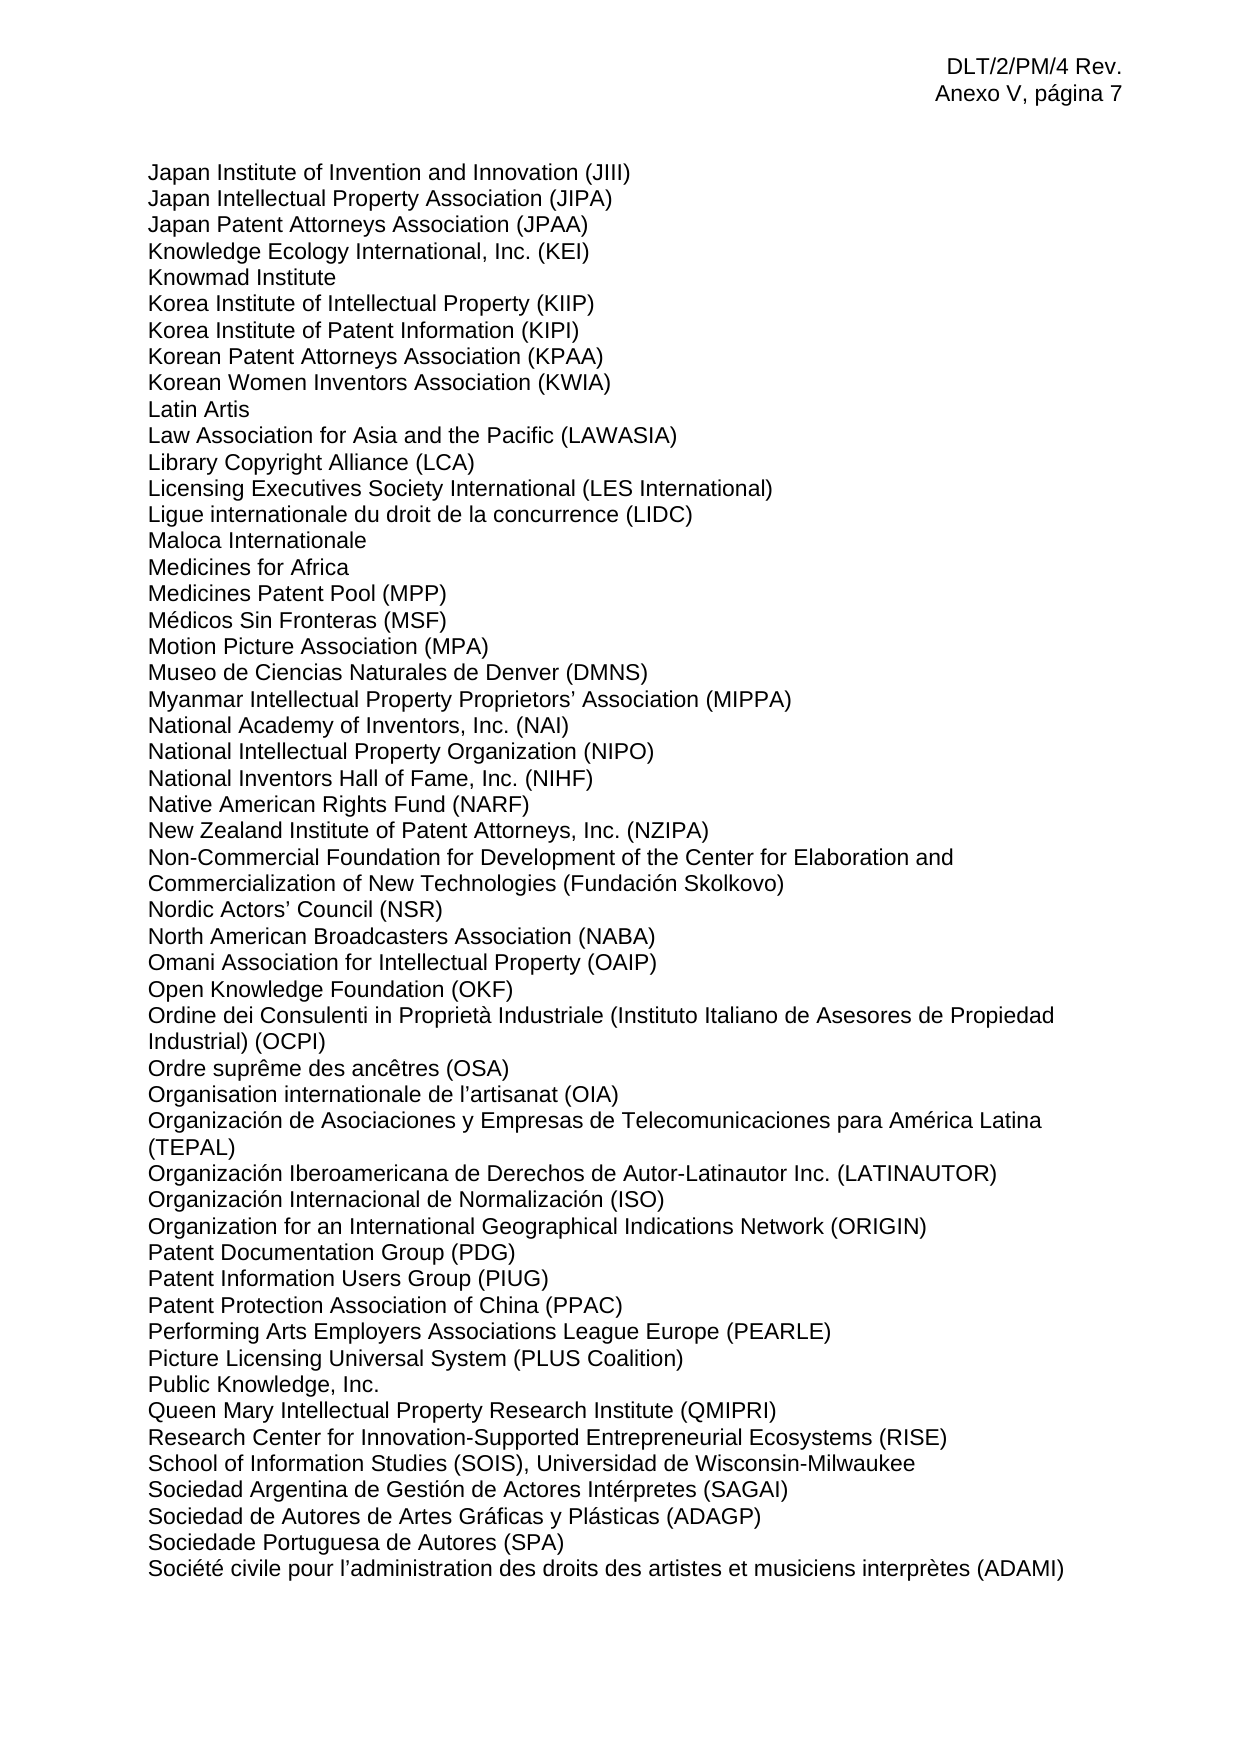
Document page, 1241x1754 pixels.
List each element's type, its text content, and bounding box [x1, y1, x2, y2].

text Law Association for Asia and the Pacific (LAWASIA) [148, 422, 1122, 448]
text Ligue internationale du droit de la concurrence (LIDC) [148, 501, 1122, 527]
text Korea Institute of Intellectual Property (KIIP) [148, 290, 1122, 317]
text Organización Internacional de Normalización (ISO) [148, 1186, 1122, 1213]
text Public Knowledge, Inc. [148, 1371, 1122, 1397]
text Knowmad Institute [148, 264, 1122, 290]
text Organización de Asociaciones y Empresas de Telecomunicaciones para América Latina (TEPAL) [148, 1107, 1122, 1160]
text Sociedad Argentina de Gestión de Actores Intérpretes (SAGAI) [148, 1476, 1122, 1503]
text Omani Association for Intellectual Property (OAIP) [148, 949, 1122, 976]
text School of Information Studies (SOIS), Universidad de Wisconsin-Milwaukee [148, 1450, 1122, 1476]
text Patent Information Users Group (PIUG) [148, 1265, 1122, 1292]
text Motion Picture Association (MPA) [148, 633, 1122, 659]
text Open Knowledge Foundation (OKF) [148, 976, 1122, 1002]
text Korea Institute of Patent Information (KIPI) [148, 317, 1122, 343]
text Japan Institute of Invention and Innovation (JIII) [148, 158, 1122, 185]
text Organización Iberoamericana de Derechos de Autor-Latinautor Inc. (LATINAUTOR) [148, 1160, 1122, 1186]
text Licensing Executives Society International (LES International) [148, 475, 1122, 501]
text National Inventors Hall of Fame, Inc. (NIHF) [148, 765, 1122, 791]
text Sociedad de Autores de Artes Gráficas y Plásticas (ADAGP) [148, 1503, 1122, 1529]
text Non-Commercial Foundation for Development of the Center for Elaboration and Commercialization of New Technologies (Fundación Skolkovo) [148, 844, 1122, 896]
text Patent Documentation Group (PDG) [148, 1239, 1122, 1265]
text New Zealand Institute of Patent Attorneys, Inc. (NZIPA) [148, 817, 1122, 844]
text Maloca Internationale [148, 527, 1122, 554]
text Latin Artis [148, 396, 1122, 422]
text Korean Women Inventors Association (KWIA) [148, 369, 1122, 396]
text Ordre suprême des ancêtres (OSA) [148, 1054, 1122, 1081]
text Medicines Patent Pool (MPP) [148, 580, 1122, 607]
text Picture Licensing Universal System (PLUS Coalition) [148, 1344, 1122, 1371]
text Library Copyright Alliance (LCA) [148, 448, 1122, 475]
text Japan Intellectual Property Association (JIPA) [148, 185, 1122, 211]
text Nordic Actors’ Council (NSR) [148, 896, 1122, 923]
text Myanmar Intellectual Property Proprietors’ Association (MIPPA) [148, 686, 1122, 712]
text Native American Rights Fund (NARF) [148, 791, 1122, 817]
text Performing Arts Employers Associations League Europe (PEARLE) [148, 1318, 1122, 1344]
text National Intellectual Property Organization (NIPO) [148, 738, 1122, 765]
text Patent Protection Association of China (PPAC) [148, 1292, 1122, 1318]
text Queen Mary Intellectual Property Research Institute (QMIPRI) [148, 1397, 1122, 1423]
text Knowledge Ecology International, Inc. (KEI) [148, 238, 1122, 264]
text Médicos Sin Fronteras (MSF) [148, 607, 1122, 633]
text Sociedade Portuguesa de Autores (SPA) [148, 1529, 1122, 1555]
text Japan Patent Attorneys Association (JPAA) [148, 211, 1122, 238]
text Ordine dei Consulenti in Proprietà Industriale (Instituto Italiano de Asesores de Propiedad Industrial) (OCPI) [148, 1002, 1122, 1054]
text Organisation internationale de l’artisanat (OIA) [148, 1081, 1122, 1107]
text National Academy of Inventors, Inc. (NAI) [148, 712, 1122, 738]
text Korean Patent Attorneys Association (KPAA) [148, 343, 1122, 369]
text Organization for an International Geographical Indications Network (ORIGIN) [148, 1213, 1122, 1239]
text North American Broadcasters Association (NABA) [148, 923, 1122, 949]
text Research Center for Innovation-Supported Entrepreneurial Ecosystems (RISE) [148, 1423, 1122, 1450]
text Museo de Ciencias Naturales de Denver (DMNS) [148, 659, 1122, 686]
text Medicines for Africa [148, 554, 1122, 580]
text Société civile pour l’administration des droits des artistes et musiciens interprètes (ADAMI) [148, 1555, 1122, 1582]
